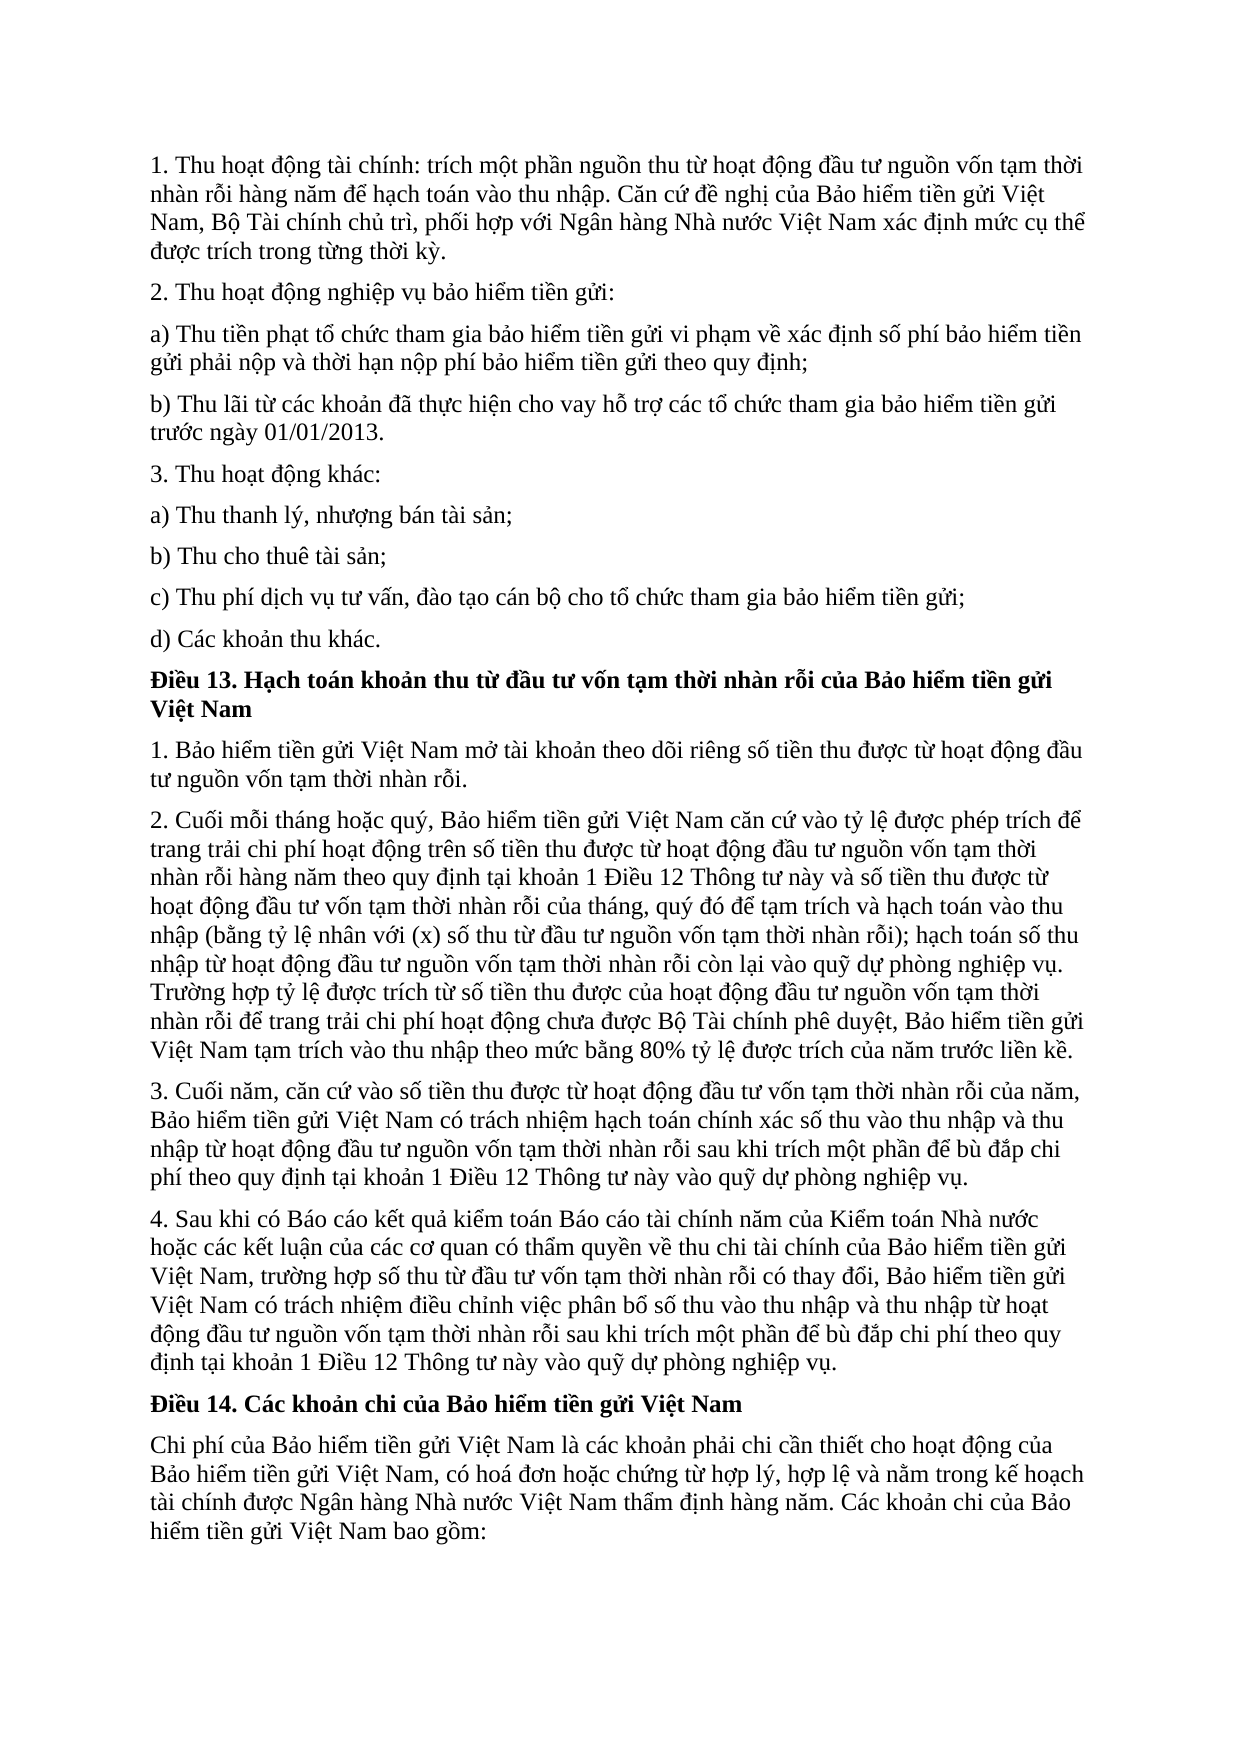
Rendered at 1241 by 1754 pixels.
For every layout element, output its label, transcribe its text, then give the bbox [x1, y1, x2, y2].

text d) Các khoản thu khác. [150, 624, 1090, 652]
text 2. Cuối mỗi tháng hoặc quý, Bảo hiểm tiền gửi Việt Nam căn cứ vào tỷ lệ được phép trích để trang trải chi phí hoạt động trên số tiền thu được từ hoạt động đầu tư nguồn vốn tạm thời nhàn rỗi hàng năm theo quy định tại khoản 1 Điều 12 Thông tư này và số tiền thu được từ hoạt động đầu tư vốn tạm thời nhàn rỗi của tháng, quý đó để tạm trích và hạch toán vào thu nhập (bằng tỷ lệ nhân với (x) số thu từ đầu tư nguồn vốn tạm thời nhàn rỗi); hạch toán số thu nhập từ hoạt động đầu tư nguồn vốn tạm thời nhàn rỗi còn lại vào quỹ dự phòng nghiệp vụ. Trường hợp tỷ lệ được trích từ số tiền thu được của hoạt động đầu tư nguồn vốn tạm thời nhàn rỗi để trang trải chi phí hoạt động chưa được Bộ Tài chính phê duyệt, Bảo hiểm tiền gửi Việt Nam tạm trích vào thu nhập theo mức bằng 80% tỷ lệ được trích của năm trước liền kề. [150, 805, 1090, 1064]
text a) Thu tiền phạt tổ chức tham gia bảo hiểm tiền gửi vi phạm về xác định số phí bảo hiểm tiền gửi phải nộp và thời hạn nộp phí bảo hiểm tiền gửi theo quy định; [150, 319, 1090, 376]
text b) Thu cho thuê tài sản; [150, 541, 1090, 570]
text b) Thu lãi từ các khoản đã thực hiện cho vay hỗ trợ các tổ chức tham gia bảo hiểm tiền gửi trước ngày 01/01/2013. [150, 389, 1090, 446]
text a) Thu thanh lý, nhượng bán tài sản; [150, 500, 1090, 529]
text 1. Thu hoạt động tài chính: trích một phần nguồn thu từ hoạt động đầu tư nguồn vốn tạm thời nhàn rỗi hàng năm để hạch toán vào thu nhập. Căn cứ đề nghị của Bảo hiểm tiền gửi Việt Nam, Bộ Tài chính chủ trì, phối hợp với Ngân hàng Nhà nước Việt Nam xác định mức cụ thể được trích trong từng thời kỳ. [150, 150, 1090, 265]
text 3. Thu hoạt động khác: [150, 459, 1090, 487]
text 1. Bảo hiểm tiền gửi Việt Nam mở tài khoản theo dõi riêng số tiền thu được từ hoạt động đầu tư nguồn vốn tạm thời nhàn rỗi. [150, 735, 1090, 792]
text 4. Sau khi có Báo cáo kết quả kiểm toán Báo cáo tài chính năm của Kiểm toán Nhà nước hoặc các kết luận của các cơ quan có thẩm quyền về thu chi tài chính của Bảo hiểm tiền gửi Việt Nam, trường hợp số thu từ đầu tư vốn tạm thời nhàn rỗi có thay đổi, Bảo hiểm tiền gửi Việt Nam có trách nhiệm điều chỉnh việc phân bổ số thu vào thu nhập và thu nhập từ hoạt động đầu tư nguồn vốn tạm thời nhàn rỗi sau khi trích một phần để bù đắp chi phí theo quy định tại khoản 1 Điều 12 Thông tư này vào quỹ dự phòng nghiệp vụ. [150, 1204, 1090, 1376]
text Chi phí của Bảo hiểm tiền gửi Việt Nam là các khoản phải chi cần thiết cho hoạt động của Bảo hiểm tiền gửi Việt Nam, có hoá đơn hoặc chứng từ hợp lý, hợp lệ và nằm trong kế hoạch tài chính được Ngân hàng Nhà nước Việt Nam thẩm định hàng năm. Các khoản chi của Bảo hiểm tiền gửi Việt Nam bao gồm: [150, 1430, 1090, 1545]
text c) Thu phí dịch vụ tư vấn, đào tạo cán bộ cho tổ chức tham gia bảo hiểm tiền gửi; [150, 582, 1090, 611]
text 3. Cuối năm, căn cứ vào số tiền thu được từ hoạt động đầu tư vốn tạm thời nhàn rỗi của năm, Bảo hiểm tiền gửi Việt Nam có trách nhiệm hạch toán chính xác số thu vào thu nhập và thu nhập từ hoạt động đầu tư nguồn vốn tạm thời nhàn rỗi sau khi trích một phần để bù đắp chi phí theo quy định tại khoản 1 Điều 12 Thông tư này vào quỹ dự phòng nghiệp vụ. [150, 1076, 1090, 1191]
text 2. Thu hoạt động nghiệp vụ bảo hiểm tiền gửi: [150, 277, 1090, 306]
text Điều 13. Hạch toán khoản thu từ đầu tư vốn tạm thời nhàn rỗi của Bảo hiểm tiền gửi Việt Nam [150, 665, 1090, 722]
text Điều 14. Các khoản chi của Bảo hiểm tiền gửi Việt Nam [150, 1389, 1090, 1417]
